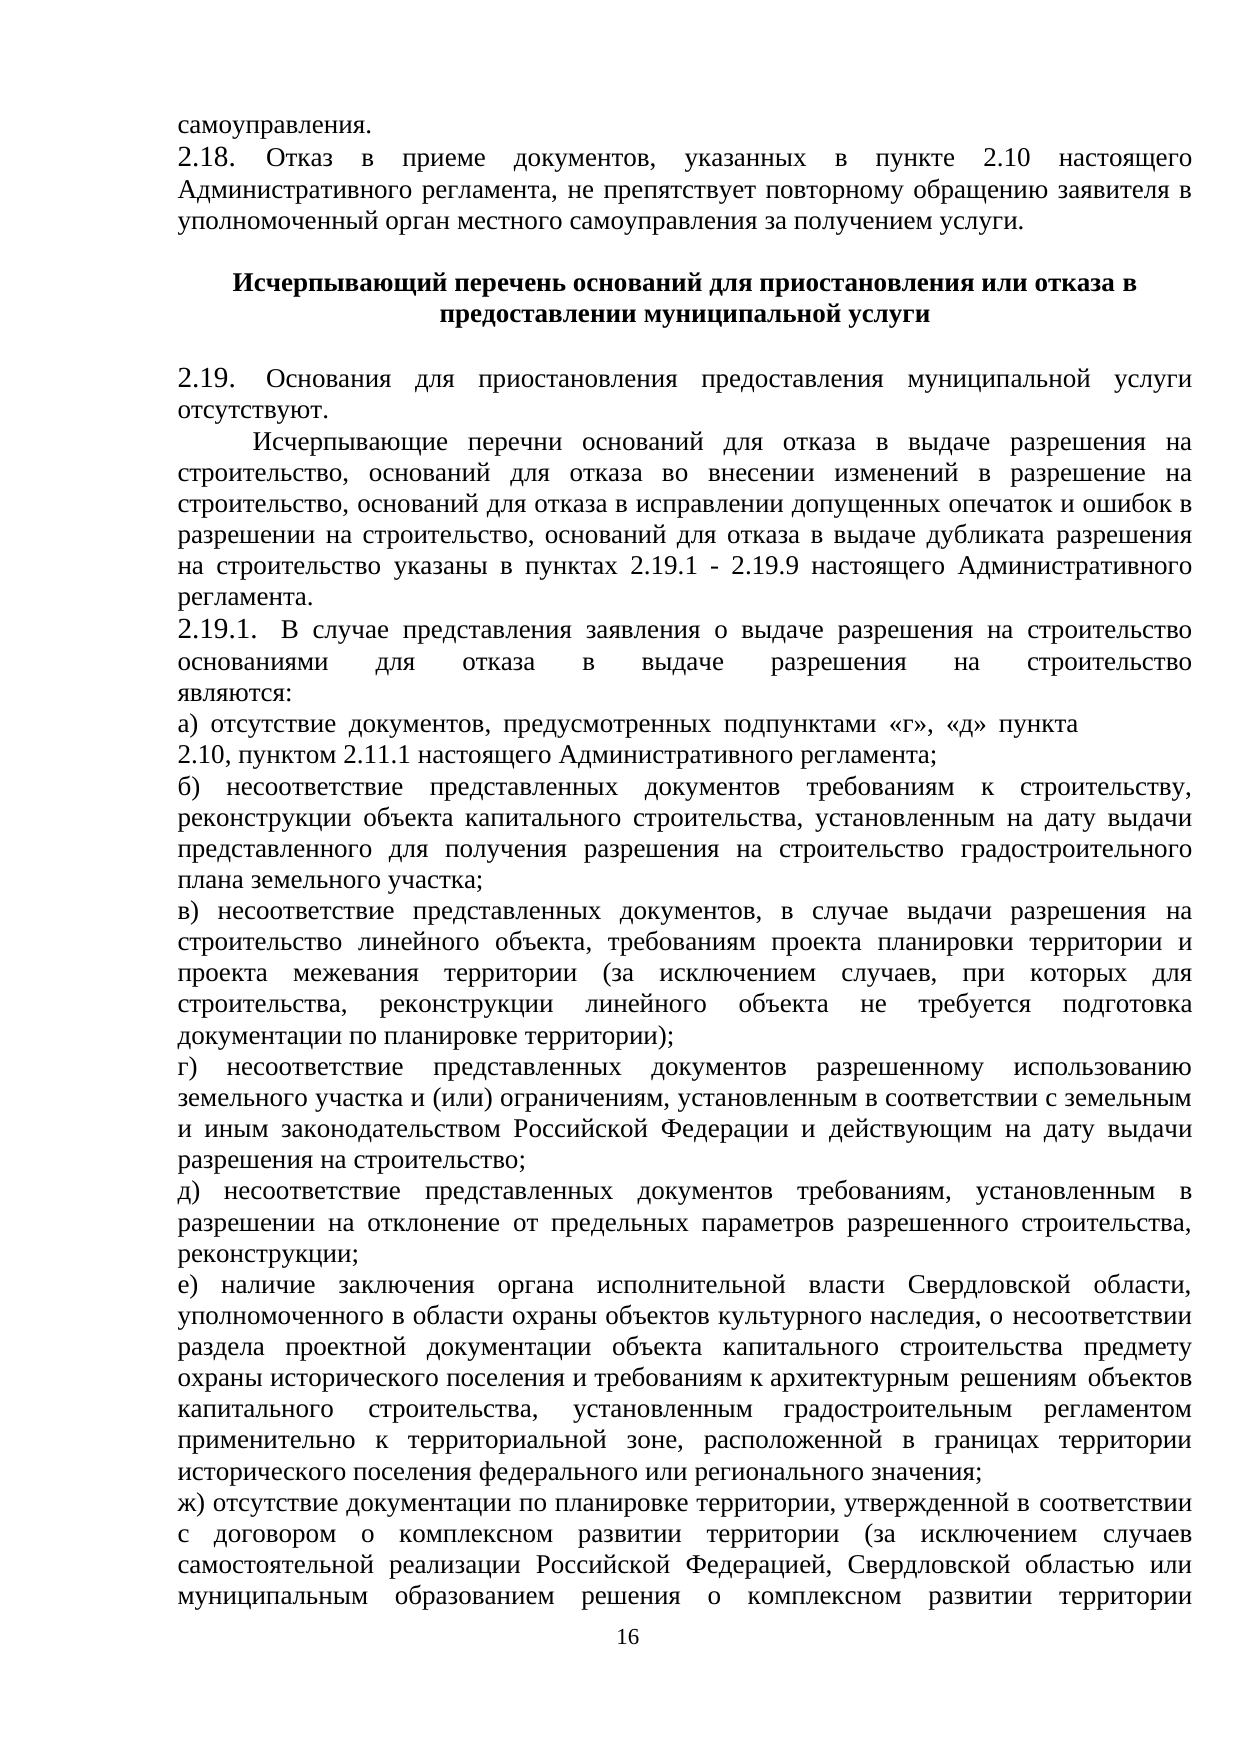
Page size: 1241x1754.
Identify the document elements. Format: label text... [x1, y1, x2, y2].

text д) несоответствие представленных документов требованиям, установленным в разрешении на отклонение от предельных параметров разрешенного строительства, реконструкции; [177, 1174, 1192, 1268]
list Основания для приостановления предоставления муниципальной услуги отсутствуют. [177, 360, 1192, 424]
text е) наличие заключения органа исполнительной власти Свердловской области, уполномоченного в области охраны объектов культурного наследия, о несоответствии раздела проектной документации объекта капитального строительства предмету охраны исторического поселения и требованиям к архитектурным решениям объектов капитального строительства, установленным градостроительным регламентом применительно к территориальной зоне, расположенной в границах территории исторического поселения федерального или регионального значения; [177, 1268, 1192, 1486]
list Исчерпывающий перечень оснований для приостановления или отказа в предоставлении муниципальной услуги [177, 266, 1192, 329]
text 2.10, пунктом 2.11.1 настоящего Административного регламента; [177, 738, 1192, 769]
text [177, 1486, 1192, 1611]
text Исчерпывающие перечни оснований для отказа в выдаче разрешения на строительство, оснований для отказа во внесении изменений в разрешение на строительство, оснований для отказа в исправлении допущенных опечаток и ошибок в разрешении на строительство, оснований для отказа в выдаче дубликата разрешения на строительство указаны в пунктах 2.19.1 - 2.19.9 настоящего Административного регламента. [177, 424, 1192, 611]
text а) отсутствие документов, предусмотренных подпунктами «г», «д» пункта [177, 707, 1192, 738]
text г) несоответствие представленных документов разрешенному использованию земельного участка и (или) ограничениям, установленным в соответствии с земельным и иным законодательством Российской Федерации и действующим на дату выдачи разрешения на строительство; [177, 1050, 1192, 1174]
text б) несоответствие представленных документов требованиям к строительству, реконструкции объекта капитального строительства, установленным на дату выдачи представленного для получения разрешения на строительство градостроительного плана земельного участка; [177, 769, 1192, 894]
list Отказ в приеме документов, указанных в пункте 2.10 настоящего Административного регламента, не препятствует повторному обращению заявителя в уполномоченный орган местного самоуправления за получением услуги. [177, 139, 1192, 235]
text в) несоответствие представленных документов, в случае выдачи разрешения на строительство линейного объекта, требованиям проекта планировки территории и проекта межевания территории (за исключением случаев, при которых для строительства, реконструкции линейного объекта не требуется подготовка документации по планировке территории); [177, 894, 1192, 1050]
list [177, 108, 1192, 139]
list В случае представления заявления о выдаче разрешения на строительство основаниями для отказа в выдаче разрешения на строительство являются: [177, 611, 1192, 707]
